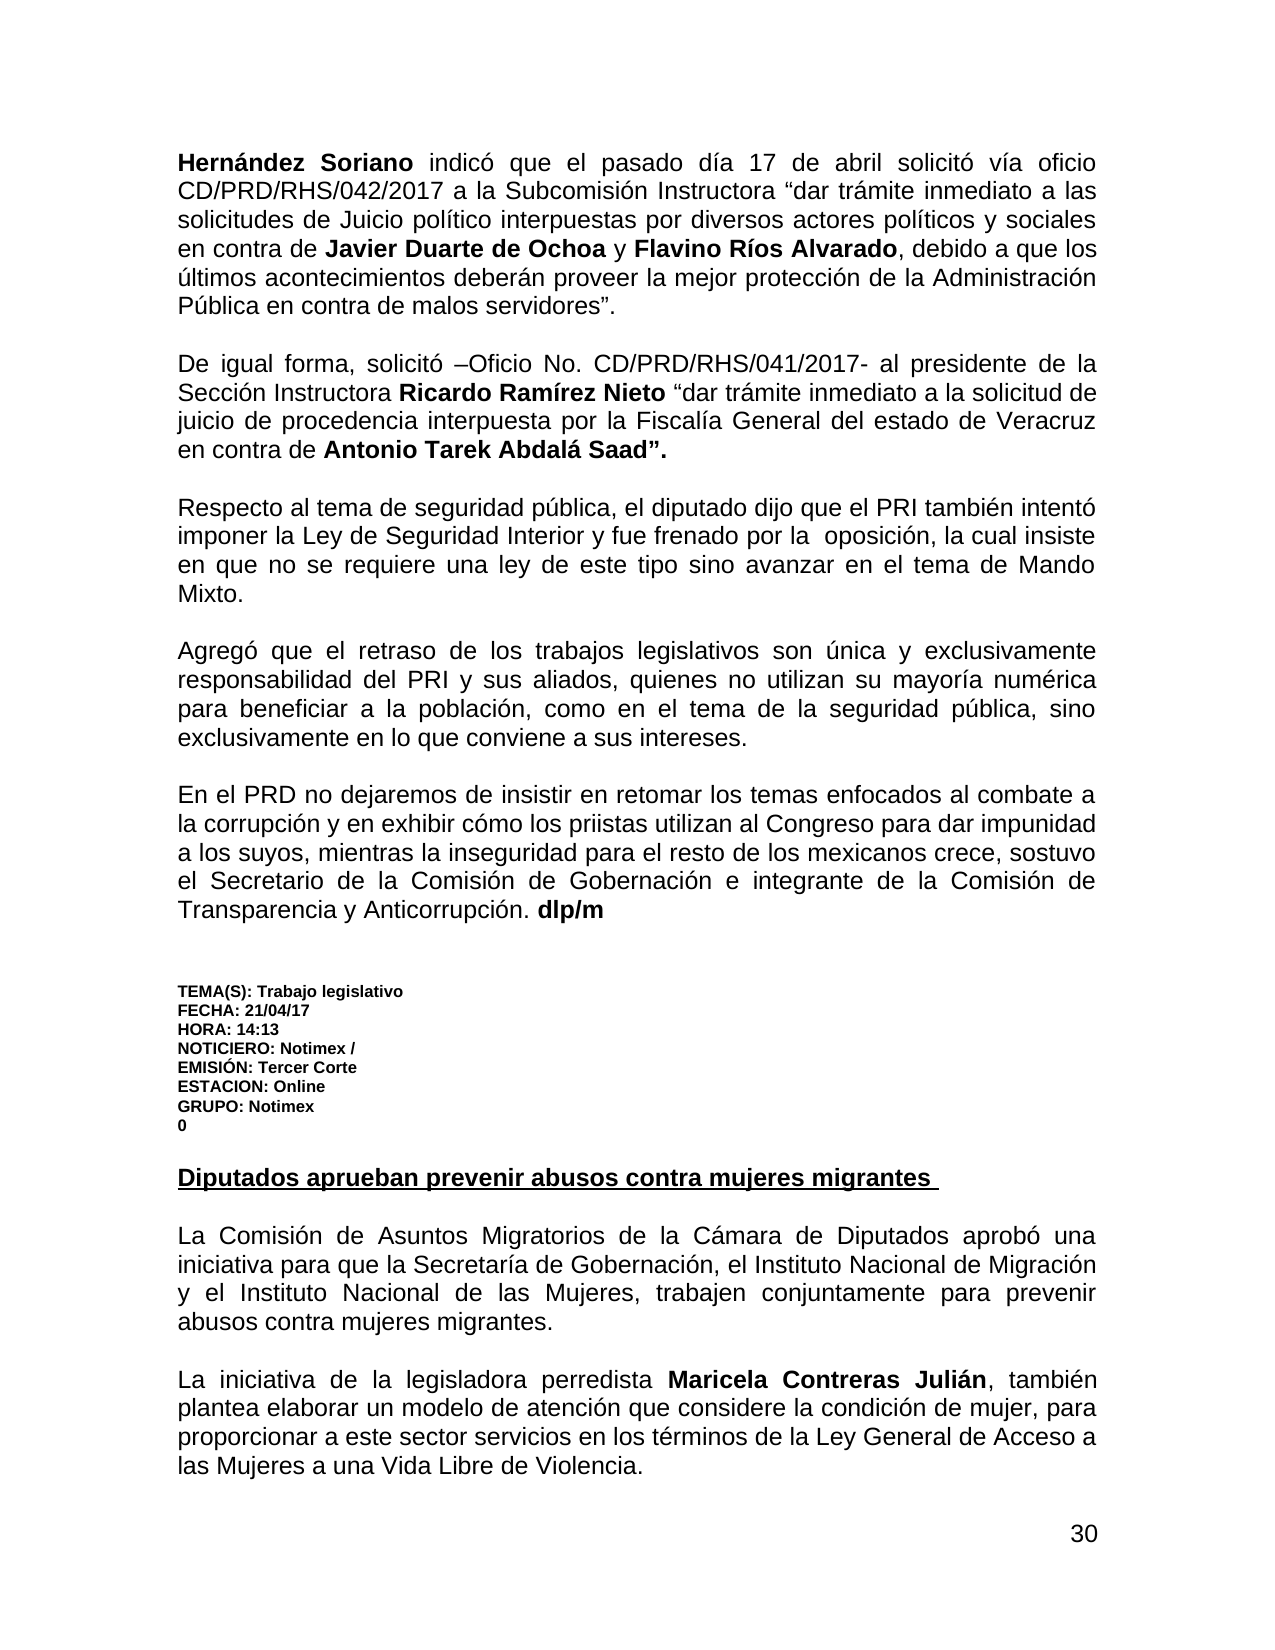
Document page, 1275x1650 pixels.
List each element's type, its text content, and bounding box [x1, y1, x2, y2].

text FECHA: 21/04/17 [177, 1001, 1098, 1020]
text Diputados aprueban prevenir abusos contra mujeres migrantes [177, 1163, 1098, 1192]
text ESTACION: Online [177, 1077, 1098, 1096]
text La Comisión de Asuntos Migratorios de la Cámara de Diputados aprobó una iniciativa para que la Secretaría de Gobernación, el Instituto Nacional de Migración y el Instituto Nacional de las Mujeres, trabajen conjuntamente para prevenir abusos contra mujeres migrantes. [177, 1221, 1098, 1336]
text HORA: 14:13 [177, 1020, 1098, 1039]
text Respecto al tema de seguridad pública, el diputado dijo que el PRI también intentó imponer la Ley de Seguridad Interior y fue frenado por la oposición, la cual insiste en que no se requiere una ley de este tipo sino avanzar en el tema de Mando Mixto. [177, 493, 1098, 608]
text En el PRD no dejaremos de insistir en retomar los temas enfocados al combate a la corrupción y en exhibir cómo los priistas utilizan al Congreso para dar impunidad a los suyos, mientras la inseguridad para el resto de los mexicanos crece, sostuvo el Secretario de la Comisión de Gobernación e integrante de la Comisión de Transparencia y Anticorrupción. dlp/m [177, 780, 1098, 924]
text De igual forma, solicitó –Oficio No. CD/PRD/RHS/041/2017- al presidente de la Sección Instructora Ricardo Ramírez Nieto “dar trámite inmediato a la solicitud de juicio de procedencia interpuesta por la Fiscalía General del estado de Veracruz en contra de Antonio Tarek Abdalá Saad”. [177, 349, 1098, 464]
text GRUPO: Notimex [177, 1096, 1098, 1116]
text NOTICIERO: Notimex / [177, 1039, 1098, 1058]
text Hernández Soriano indicó que el pasado día 17 de abril solicitó vía oficio CD/PRD/RHS/042/2017 a la Subcomisión Instructora “dar trámite inmediato a las solicitudes de Juicio político interpuestas por diversos actores políticos y sociales en contra de Javier Duarte de Ochoa y Flavino Ríos Alvarado, debido a que los últimos acontecimientos deberán proveer la mejor protección de la Administración Pública en contra de malos servidores”. [177, 148, 1098, 320]
text La iniciativa de la legisladora perredista Maricela Contreras Julián, también plantea elaborar un modelo de atención que considere la condición de mujer, para proporcionar a este sector servicios en los términos de la Ley General de Acceso a las Mujeres a una Vida Libre de Violencia. [177, 1365, 1098, 1480]
text 0 [177, 1116, 1098, 1135]
text TEMA(S): Trabajo legislativo [177, 981, 1098, 1001]
text Agregó que el retraso de los trabajos legislativos son única y exclusivamente responsabilidad del PRI y sus aliados, quienes no utilizan su mayoría numérica para beneficiar a la población, como en el tema de la seguridad pública, sino exclusivamente en lo que conviene a sus intereses. [177, 636, 1098, 751]
text EMISIÓN: Tercer Corte [177, 1058, 1098, 1077]
